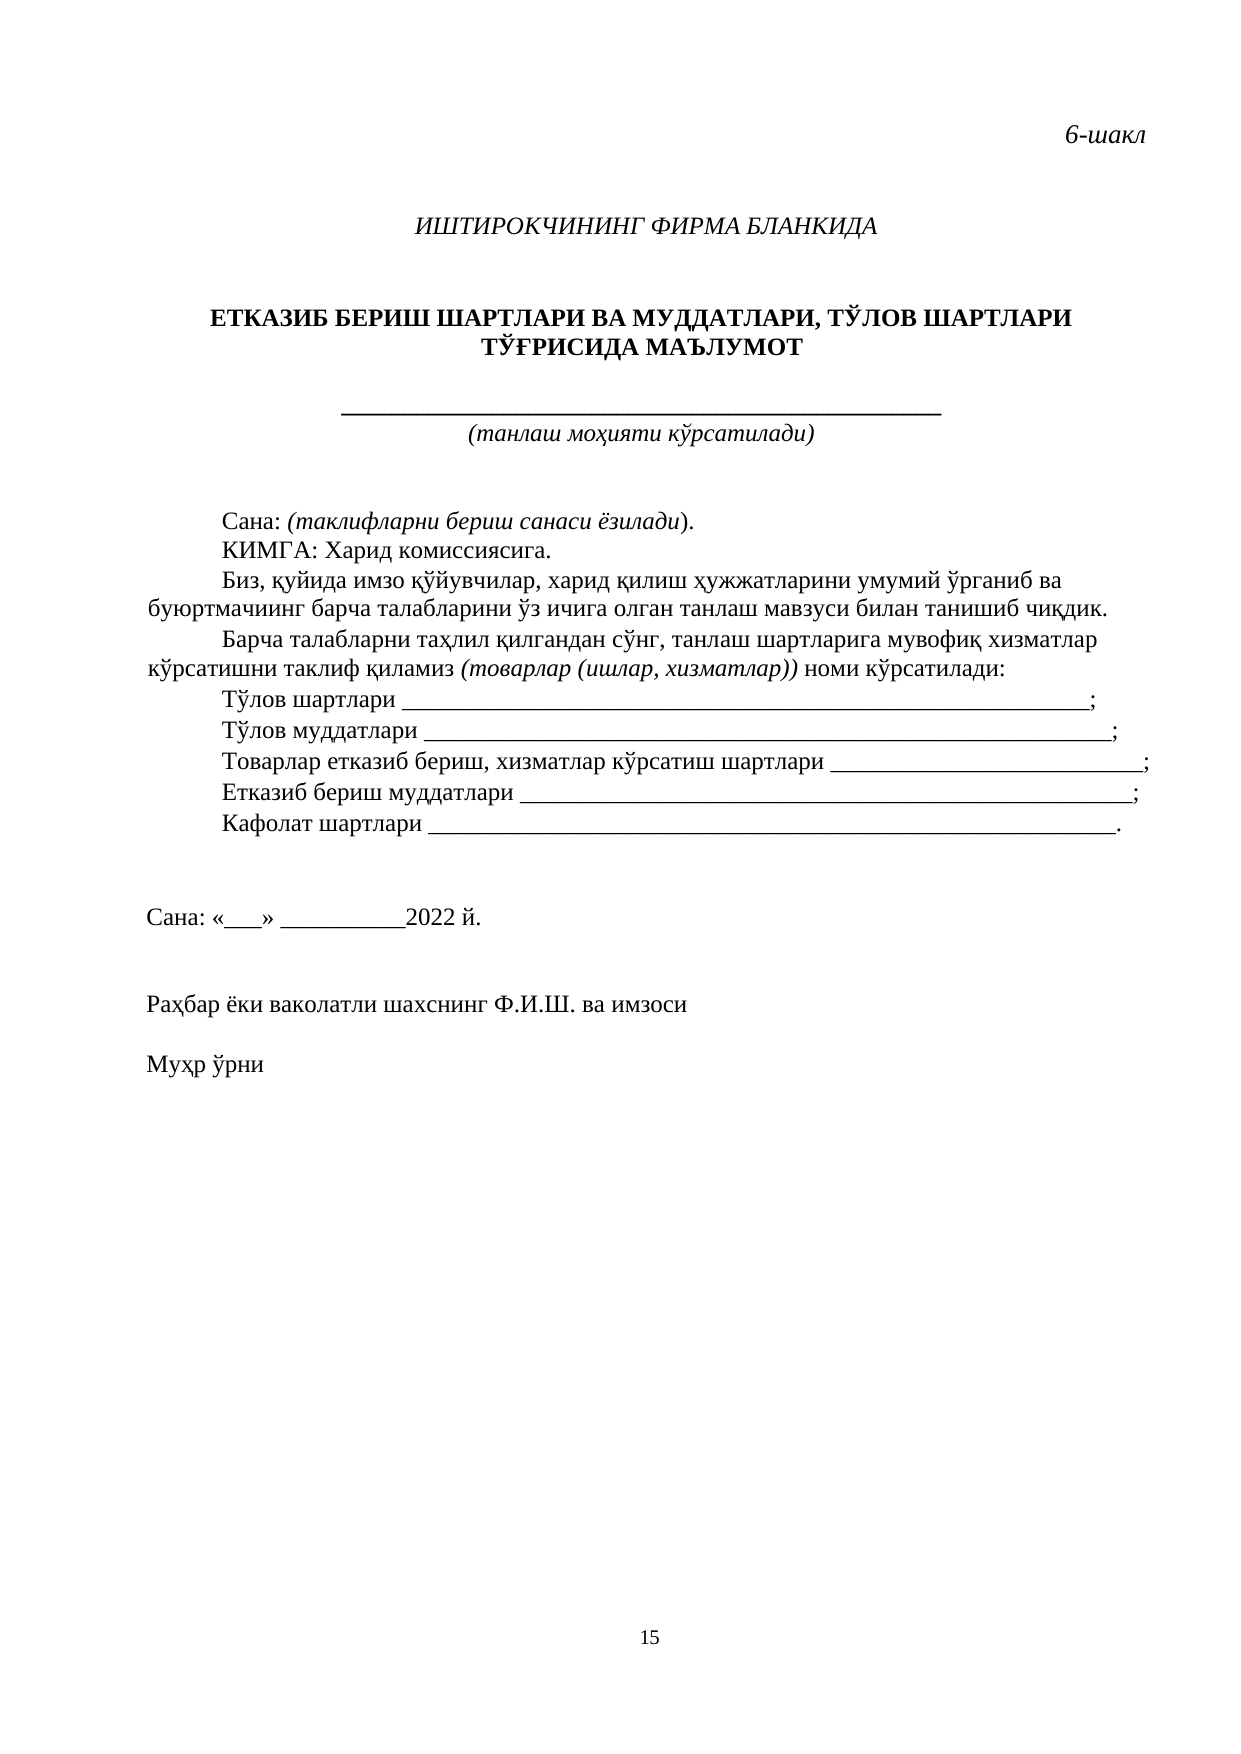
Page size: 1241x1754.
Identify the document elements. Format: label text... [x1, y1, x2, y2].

subtitle 6-шакл [148, 118, 1146, 149]
text Етказиб бериш муддатлари _________________________________________________; [148, 777, 1152, 806]
text Кафолат шартлари _______________________________________________________. [148, 808, 1152, 837]
subtitle ЕТКАЗИБ БЕРИШ ШАРТЛАРИ ВА МУДДАТЛАРИ, ТЎЛОВ ШАРТЛАРИ ТЎҒРИСИДА МАЪЛУМОТ [151, 303, 1132, 360]
text (танлаш моҳияти кўрсатилади) [151, 418, 1132, 447]
text Тўлов шартлари _______________________________________________________; [148, 684, 1152, 713]
text Сана: «___» __________2022 й. [146, 902, 1135, 930]
text ________________________________________________ [151, 389, 1132, 418]
text Барча талабларни таҳлил қилгандан сўнг, танлаш шартларига мувофиқ хизматлар кўрсатишни таклиф қиламиз (товарлар (ишлар, хизматлар)) номи кўрсатилади: [148, 624, 1152, 682]
text Сана: (таклифларни бериш санаси ёзилади). [148, 506, 1152, 535]
text Товарлар етказиб бериш, хизматлар кўрсатиш шартлари _________________________; [148, 746, 1152, 775]
text КИМГА: Харид комиссиясига. [148, 535, 1135, 564]
text Раҳбар ёки ваколатли шахснинг Ф.И.Ш. ва имзоси [146, 989, 1135, 1018]
text Тўлов муддатлари _______________________________________________________; [148, 715, 1152, 744]
text ИШТИРОКЧИНИНГ ФИРМА БЛАНКИДА [196, 211, 1096, 240]
text Биз, қуйида имзо қўйувчилар, харид қилиш ҳужжатларини умумий ўрганиб ва буюртмачиинг барча талабларини ўз ичига олган танлаш мавзуси билан танишиб чиқдик. [148, 565, 1152, 622]
text Муҳр ўрни [146, 1049, 1135, 1077]
